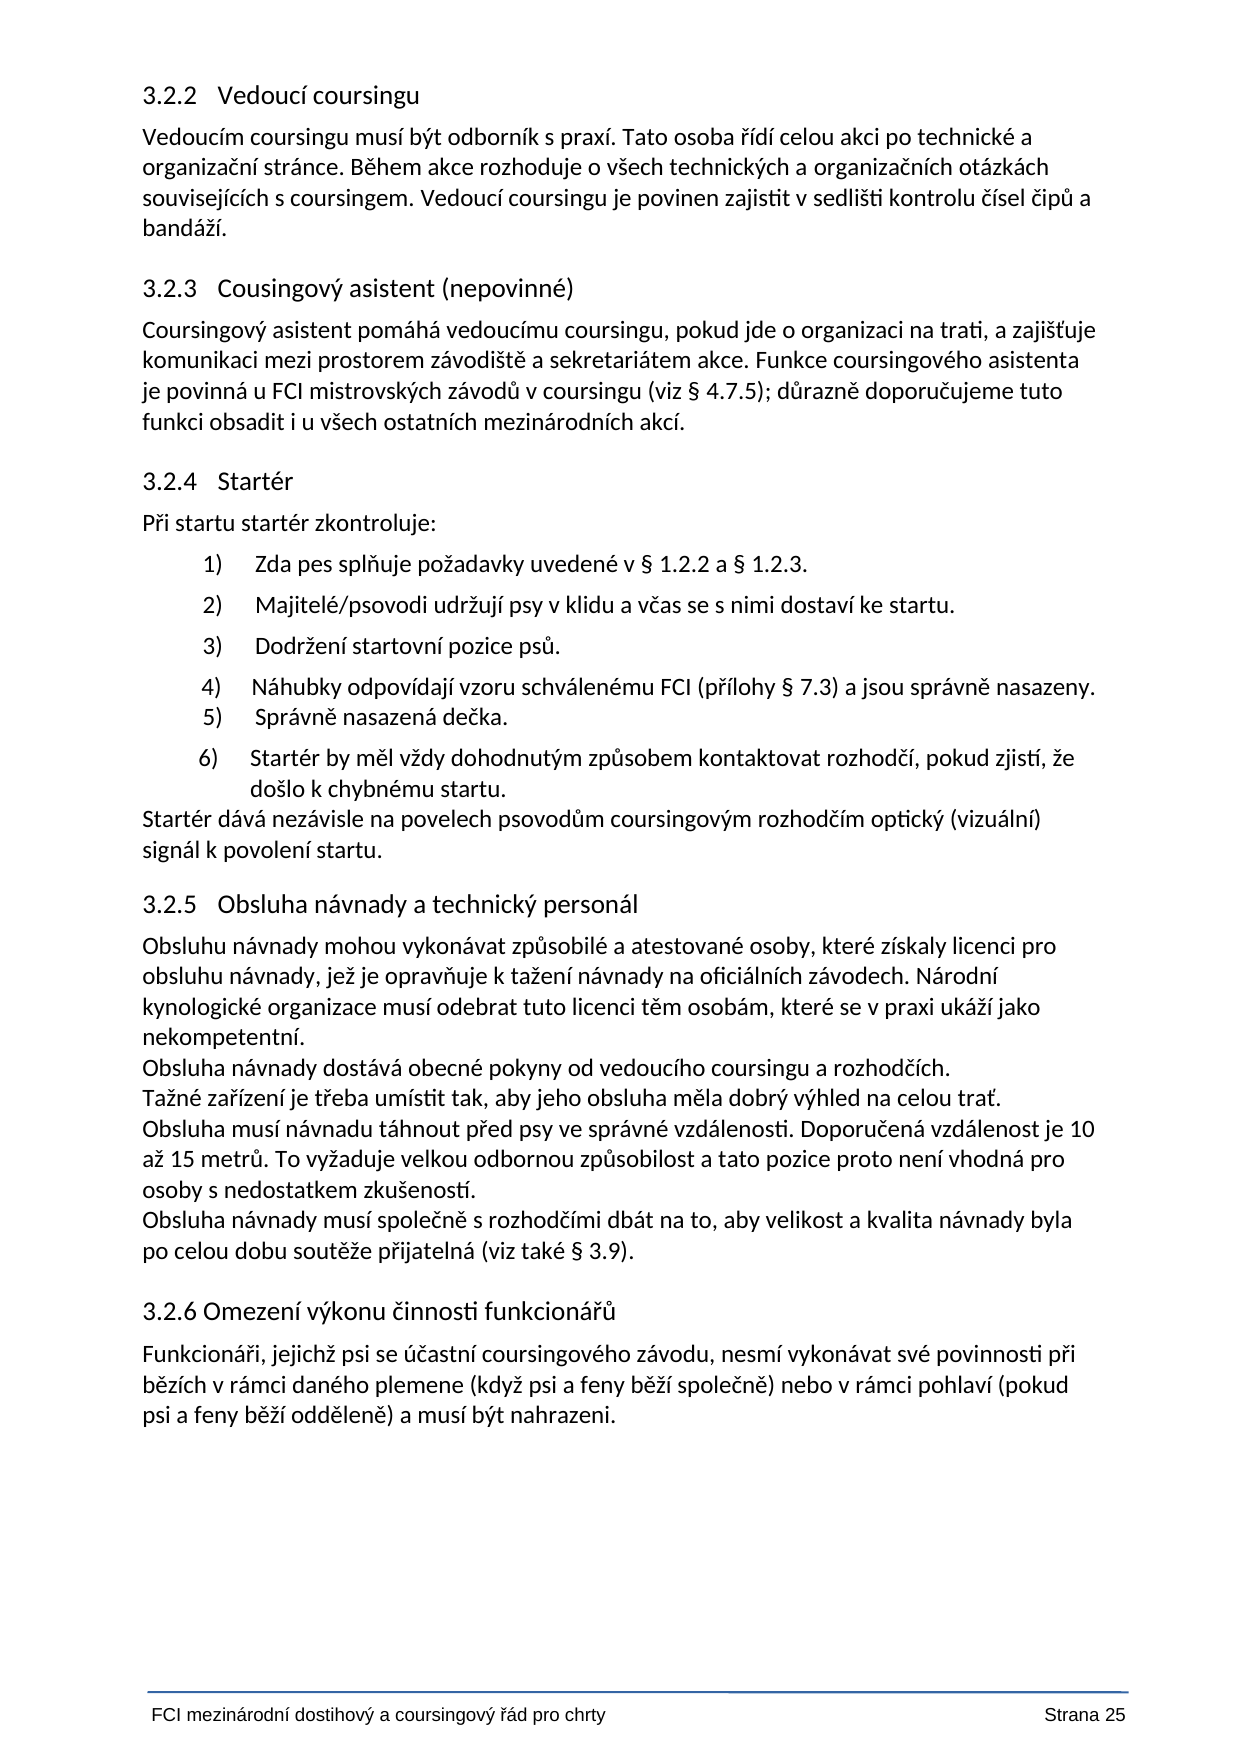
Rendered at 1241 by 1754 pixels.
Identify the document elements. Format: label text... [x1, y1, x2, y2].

list Vedoucí coursingu [142, 81, 1099, 111]
text Startér dává nezávisle na povelech psovodům coursingovým rozhodčím optický (vizuální) signál k povolení startu. [142, 803, 1099, 864]
list Startér by měl vždy dohodnutým způsobem kontaktovat rozhodčí, pokud zjistí, že došlo k chybnému startu. [198, 742, 1099, 803]
text Při startu startér zkontroluje: [142, 507, 1099, 538]
list Správně nasazená dečka. [202, 701, 1099, 732]
list Cousingový asistent (nepovinné) [142, 274, 1099, 304]
text Vedoucím coursingu musí být odborník s praxí. Tato osoba řídí celou akci po technické a organizační stránce. Během akce rozhoduje o všech technických a organizačních otázkách souvisejících s coursingem. Vedoucí coursingu je povinen zajistit v sedlišti kontrolu čísel čipů a bandáží. [142, 121, 1099, 243]
list Startér [142, 467, 1099, 497]
text Funkcionáři, jejichž psi se účastní coursingového závodu, nesmí vykonávat své povinnosti při bězích v rámci daného plemene (když psi a feny běží společně) nebo v rámci pohlaví (pokud psi a feny běží odděleně) a musí být nahrazeni. [142, 1338, 1099, 1430]
text Obsluha návnady dostává obecné pokyny od vedoucího coursingu a rozhodčích. [142, 1052, 1099, 1082]
text Obsluhu návnady mohou vykonávat způsobilé a atestované osoby, které získaly licenci pro obsluhu návnady, jež je opravňuje k tažení návnady na oficiálních závodech. Národní kynologické organizace musí odebrat tuto licenci těm osobám, které se v praxi ukáží jako nekompetentní. [142, 930, 1099, 1052]
list Náhubky odpovídají vzoru schválenému FCI (přílohy § 7.3) a jsou správně nasazeny. [201, 671, 1099, 701]
text 3.2.6 Omezení výkonu činnosti funkcionářů [142, 1296, 1099, 1326]
text Tažné zařízení je třeba umístit tak, aby jeho obsluha měla dobrý výhled na celou trať. [142, 1082, 1099, 1113]
text Coursingový asistent pomáhá vedoucímu coursingu, pokud jde o organizaci na trati, a zajišťuje komunikaci mezi prostorem závodiště a sekretariátem akce. Funkce coursingového asistenta je povinná u FCI mistrovských závodů v coursingu (viz § 4.7.5); důrazně doporučujeme tuto funkci obsadit i u všech ostatních mezinárodních akcí. [142, 314, 1099, 436]
list Obsluha návnady a technický personál [142, 889, 1099, 919]
list Dodržení startovní pozice psů. [202, 630, 1099, 660]
list Zda pes splňuje požadavky uvedené v § 1.2.2 a § 1.2.3. [202, 548, 1099, 578]
text Obsluha musí návnadu táhnout před psy ve správné vzdálenosti. Doporučená vzdálenost je 10 až 15 metrů. To vyžaduje velkou odbornou způsobilost a tato pozice proto není vhodná pro osoby s nedostatkem zkušeností. [142, 1113, 1099, 1204]
list Majitelé/psovodi udržují psy v klidu a včas se s nimi dostaví ke startu. [202, 589, 1099, 619]
text Obsluha návnady musí společně s rozhodčími dbát na to, aby velikost a kvalita návnady byla po celou dobu soutěže přijatelná (viz také § 3.9). [142, 1204, 1099, 1266]
